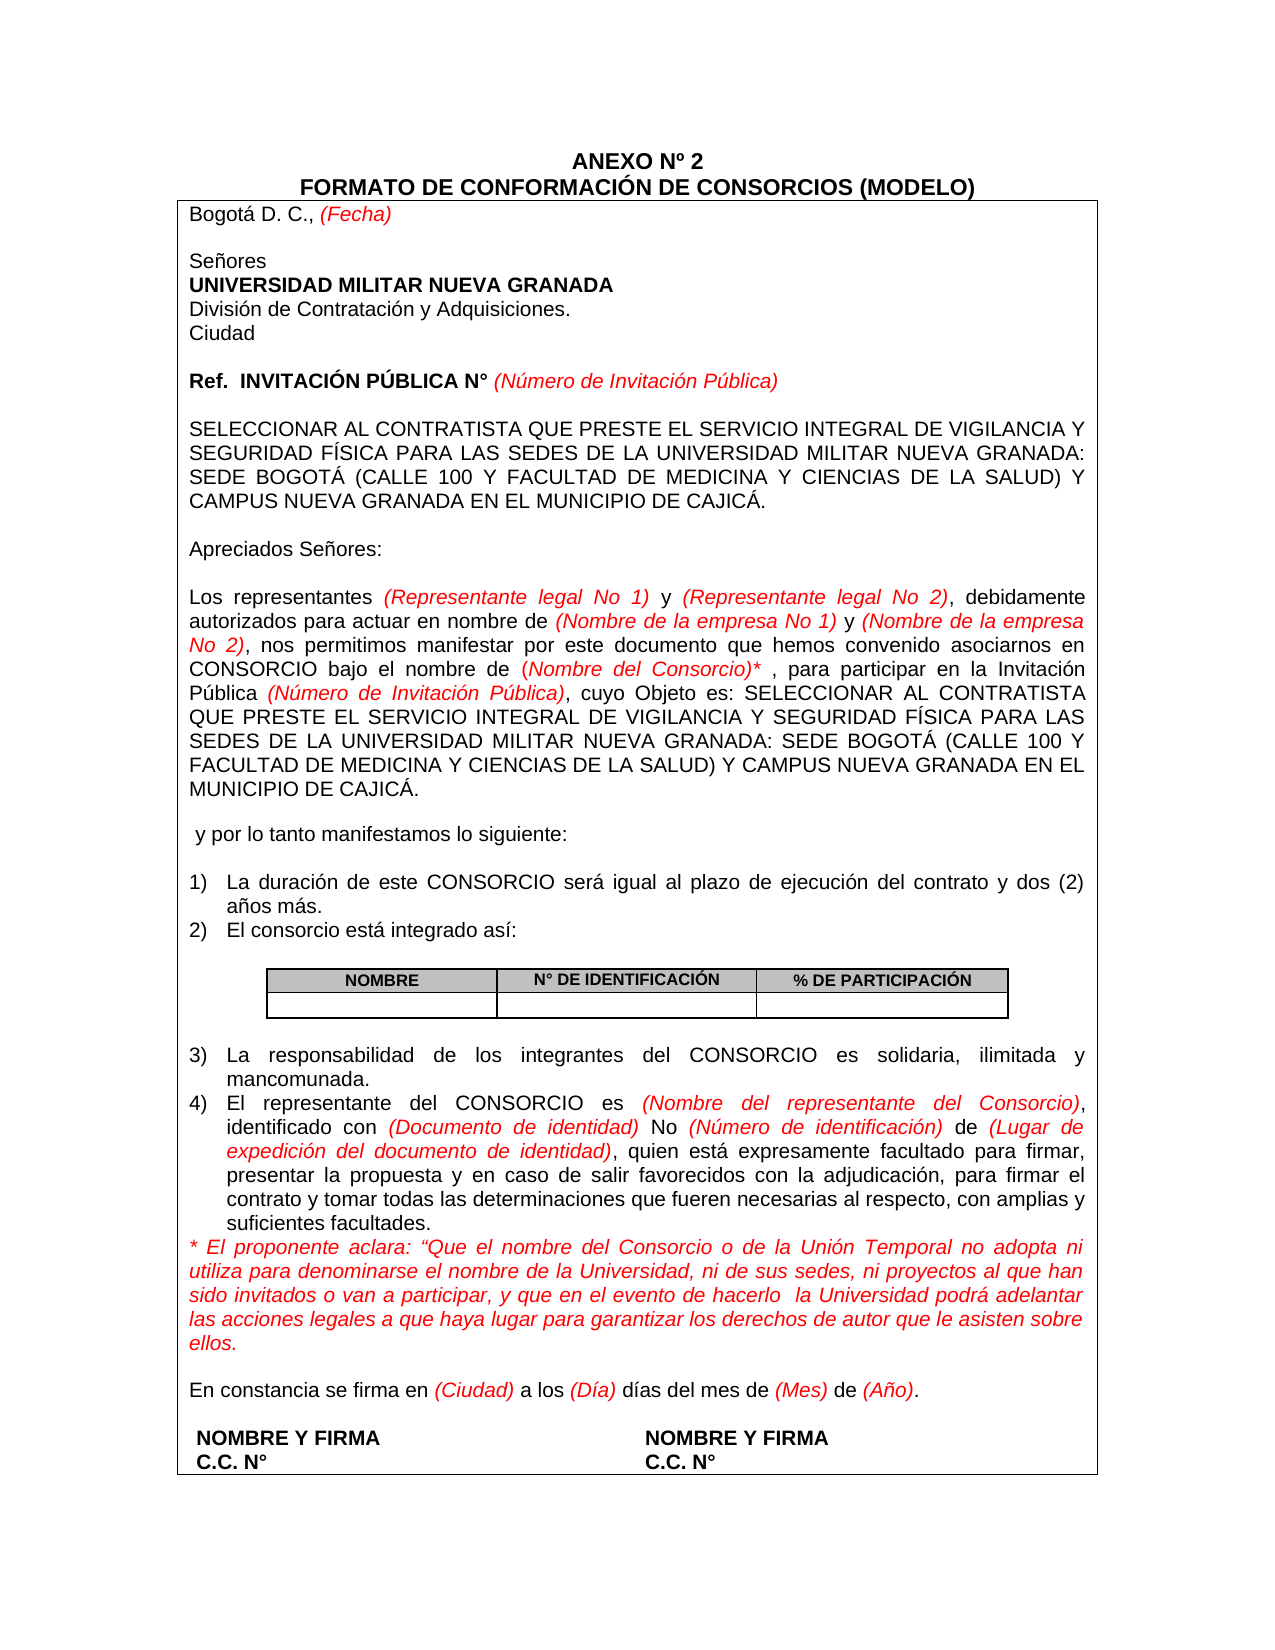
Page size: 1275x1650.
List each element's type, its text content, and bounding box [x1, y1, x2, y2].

table_header Bogotá D. C., (Fecha) Señores UNIVERSIDAD MILITAR NUEVA GRANADA División de Contratación y Adquisiciones. Ciudad Ref. INVITACIÓN PÚBLICA N° (Número de Invitación Pública) SELECCIONAR AL CONTRATISTA QUE PRESTE EL SERVICIO INTEGRAL DE VIGILANCIA Y SEGURIDAD FÍSICA PARA LAS SEDES DE LA UNIVERSIDAD MILITAR NUEVA GRANADA: SEDE BOGOTÁ (CALLE 100 Y FACULTAD DE MEDICINA Y CIENCIAS DE LA SALUD) Y CAMPUS NUEVA GRANADA EN EL MUNICIPIO DE CAJICÁ. Apreciados Señores: Los representantes (Representante legal No 1) y (Representante legal No 2), debidamente autorizados para actuar en nombre de (Nombre de la empresa No 1) y (Nombre de la empresa No 2), nos permitimos manifestar por este documento que hemos convenido asociarnos en CONSORCIO bajo el nombre de (Nombre del Consorcio)* , para participar en la Invitación Pública (Número de Invitación Pública), cuyo Objeto es: SELECCIONAR AL CONTRATISTA QUE PRESTE EL SERVICIO INTEGRAL DE VIGILANCIA Y SEGURIDAD FÍSICA PARA LAS SEDES DE LA UNIVERSIDAD MILITAR NUEVA GRANADA: SEDE BOGOTÁ (CALLE 100 Y FACULTAD DE MEDICINA Y CIENCIAS DE LA SALUD) Y CAMPUS NUEVA GRANADA EN EL MUNICIPIO DE CAJICÁ. y por lo tanto manifestamos lo siguiente: La duración de este CONSORCIO será igual al plazo de ejecución del contrato y dos (2) años más. El consorcio está integrado así: La responsabilidad de los integrantes del CONSORCIO es solidaria, ilimitada y mancomunada. El representante del CONSORCIO es (Nombre del representante del Consorcio), identificado con (Documento de identidad) No (Número de identificación) de (Lugar de expedición del documento de identidad), quien está expresamente facultado para firmar, presentar la propuesta y en caso de salir favorecidos con la adjudicación, para firmar el contrato y tomar todas las determinaciones que fueren necesarias al respecto, con amplias y suficientes facultades. * El proponente aclara: “Que el nombre del Consorcio o de la Unión Temporal no adopta ni utiliza para denominarse el nombre de la Universidad, ni de sus sedes, ni proyectos al que han sido invitados o van a participar, y que en el evento de hacerlo la Universidad podrá adelantar las acciones legales a que haya lugar para garantizar los derechos de autor que le asisten sobre ellos. En constancia se firma en (Ciudad) a los (Día) días del mes de (Mes) de (Año). [178, 201, 1097, 1474]
text ANEXO Nº 2 [177, 148, 1098, 174]
text FORMATO DE CONFORMACIÓN DE CONSORCIOS (MODELO) [177, 174, 1098, 200]
